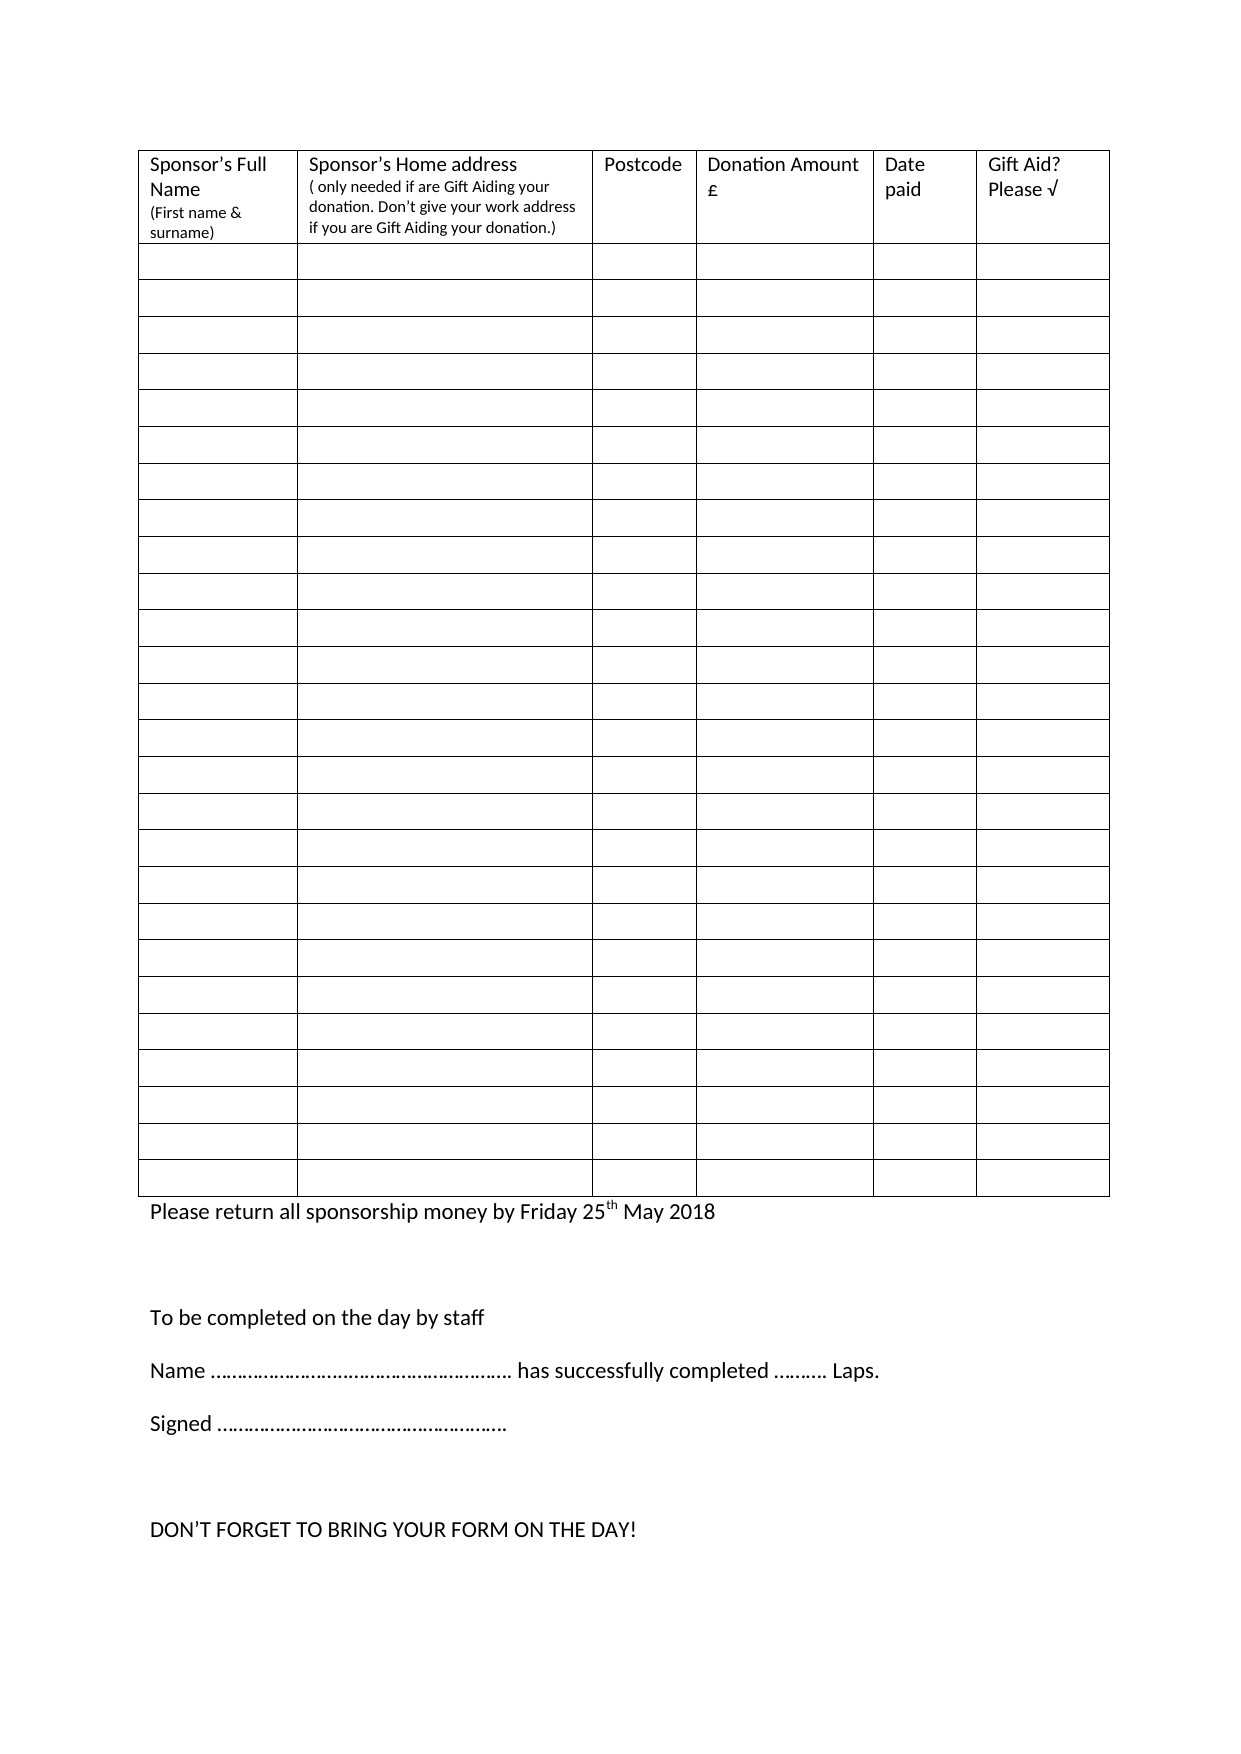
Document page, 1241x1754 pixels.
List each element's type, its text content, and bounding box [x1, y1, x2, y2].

table_cell [874, 280, 976, 316]
table_cell [874, 427, 976, 462]
table_cell [874, 317, 976, 352]
table_cell [593, 1014, 696, 1049]
table_cell [139, 757, 297, 792]
table_cell [697, 244, 873, 279]
table_cell [977, 390, 1109, 426]
table_cell [139, 244, 297, 279]
text Name ……………………..…………………………. has successfully completed ………. Laps. [150, 1356, 1090, 1384]
table_cell [593, 1050, 696, 1086]
table_cell [298, 904, 592, 939]
table_cell [139, 977, 297, 1012]
table_cell [593, 1160, 696, 1196]
table_cell [874, 940, 976, 976]
table_cell [697, 354, 873, 389]
table_cell [298, 244, 592, 279]
table_cell [697, 537, 873, 572]
table_cell [593, 244, 696, 279]
table_cell [298, 574, 592, 609]
table_cell [298, 280, 592, 316]
table_cell [298, 830, 592, 866]
table_cell [977, 427, 1109, 462]
table_cell Donation Amount £ [697, 151, 873, 242]
table_cell Date paid [874, 151, 976, 242]
table_cell [977, 354, 1109, 389]
table_cell [593, 1124, 696, 1159]
table_cell [697, 977, 873, 1012]
table_cell [298, 1014, 592, 1049]
table_cell [298, 390, 592, 426]
table_cell [139, 390, 297, 426]
table_cell [298, 464, 592, 499]
table_cell [977, 867, 1109, 902]
table_cell [593, 317, 696, 352]
table_cell [139, 940, 297, 976]
table_cell [298, 794, 592, 829]
table_cell [977, 1087, 1109, 1122]
table_cell [593, 684, 696, 719]
text Signed ………………………………………………. [150, 1409, 1090, 1437]
table_cell [593, 354, 696, 389]
table_cell [874, 867, 976, 902]
table_cell [298, 427, 592, 462]
table_cell [298, 1050, 592, 1086]
table_cell [874, 720, 976, 756]
table_cell [139, 1160, 297, 1196]
table_cell [697, 280, 873, 316]
table_cell [298, 1087, 592, 1122]
table_cell [697, 1050, 873, 1086]
table_cell [298, 867, 592, 902]
table_cell [977, 244, 1109, 279]
table_cell [139, 280, 297, 316]
table_cell [874, 354, 976, 389]
table_cell [874, 757, 976, 792]
table_cell [593, 427, 696, 462]
table_cell [874, 1124, 976, 1159]
table_cell [593, 647, 696, 682]
table_cell [593, 757, 696, 792]
table_cell [874, 1160, 976, 1196]
table_cell [874, 794, 976, 829]
table_cell [697, 904, 873, 939]
table_cell [139, 537, 297, 572]
table_cell [593, 977, 696, 1012]
table_cell [874, 574, 976, 609]
table_cell [874, 684, 976, 719]
table_cell [593, 830, 696, 866]
table_cell [139, 317, 297, 352]
table_cell [697, 794, 873, 829]
table_cell [139, 1050, 297, 1086]
table_cell [139, 574, 297, 609]
table_cell [977, 500, 1109, 536]
table_cell [697, 647, 873, 682]
table_cell [697, 574, 873, 609]
table_cell Gift Aid? Please √ [977, 151, 1109, 242]
table_cell [298, 684, 592, 719]
text To be completed on the day by staff [150, 1303, 1090, 1331]
table_cell [697, 1124, 873, 1159]
table_cell [139, 354, 297, 389]
table_cell [697, 610, 873, 646]
table_cell [139, 500, 297, 536]
table_cell [874, 390, 976, 426]
table_cell [697, 1014, 873, 1049]
table_cell [874, 1014, 976, 1049]
table_cell [697, 830, 873, 866]
table_cell [139, 794, 297, 829]
table_cell [697, 720, 873, 756]
table_cell [697, 757, 873, 792]
table_cell [874, 244, 976, 279]
table_cell [874, 647, 976, 682]
table_cell [874, 830, 976, 866]
table_cell [874, 464, 976, 499]
table_cell [977, 757, 1109, 792]
table_cell [697, 500, 873, 536]
table_cell [977, 1014, 1109, 1049]
table_cell [593, 610, 696, 646]
table_cell [697, 1160, 873, 1196]
table_cell [593, 794, 696, 829]
table_cell [593, 280, 696, 316]
table_cell [298, 500, 592, 536]
table_cell [298, 940, 592, 976]
table_cell [593, 537, 696, 572]
table_cell [139, 684, 297, 719]
table_cell [593, 720, 696, 756]
table_cell [977, 647, 1109, 682]
table_cell [139, 1124, 297, 1159]
table_cell [697, 464, 873, 499]
table_cell [593, 1087, 696, 1122]
table_cell [298, 1124, 592, 1159]
table_cell [139, 610, 297, 646]
table_cell [697, 867, 873, 902]
table_cell [593, 464, 696, 499]
table_cell [977, 684, 1109, 719]
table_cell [298, 151, 592, 242]
table_cell [977, 317, 1109, 352]
table_cell [298, 1160, 592, 1196]
table_cell [697, 317, 873, 352]
table_cell [593, 390, 696, 426]
table_cell [298, 317, 592, 352]
table_cell [298, 647, 592, 682]
table_cell [977, 830, 1109, 866]
table_cell [139, 427, 297, 462]
table_cell [977, 1124, 1109, 1159]
text DON’T FORGET TO BRING YOUR FORM ON THE DAY! [150, 1515, 1090, 1543]
table_cell [697, 684, 873, 719]
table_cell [139, 151, 297, 242]
table_cell [697, 1087, 873, 1122]
table_cell [697, 427, 873, 462]
table_cell [977, 1160, 1109, 1196]
table_cell [697, 390, 873, 426]
table_cell [874, 904, 976, 939]
table_cell [977, 794, 1109, 829]
table_cell [139, 464, 297, 499]
table_cell [298, 977, 592, 1012]
table_cell [139, 1087, 297, 1122]
table_cell [874, 1050, 976, 1086]
table_cell [977, 904, 1109, 939]
table_cell [977, 280, 1109, 316]
table_cell [139, 867, 297, 902]
table_cell [139, 1014, 297, 1049]
table_cell [139, 904, 297, 939]
table_cell [697, 940, 873, 976]
table_cell [593, 574, 696, 609]
table_cell [977, 940, 1109, 976]
table_cell [593, 940, 696, 976]
table_cell [139, 720, 297, 756]
table_cell [139, 647, 297, 682]
table_cell [593, 500, 696, 536]
table_cell [874, 500, 976, 536]
table_cell [298, 537, 592, 572]
table_cell [977, 610, 1109, 646]
table_cell [298, 720, 592, 756]
table_cell [874, 537, 976, 572]
table_cell Postcode [593, 151, 696, 242]
table_cell [298, 610, 592, 646]
text Please return all sponsorship money by Friday 25th May 2018 [150, 1197, 1090, 1225]
table_cell [874, 610, 976, 646]
table_cell [977, 464, 1109, 499]
table_cell [593, 904, 696, 939]
table_cell [298, 354, 592, 389]
table_cell [874, 1087, 976, 1122]
table_cell [593, 867, 696, 902]
table_cell [874, 977, 976, 1012]
table_cell [977, 537, 1109, 572]
table_cell [139, 830, 297, 866]
table_cell [977, 1050, 1109, 1086]
table_cell [977, 720, 1109, 756]
table_cell [977, 977, 1109, 1012]
table_cell [977, 574, 1109, 609]
table_cell [298, 757, 592, 792]
